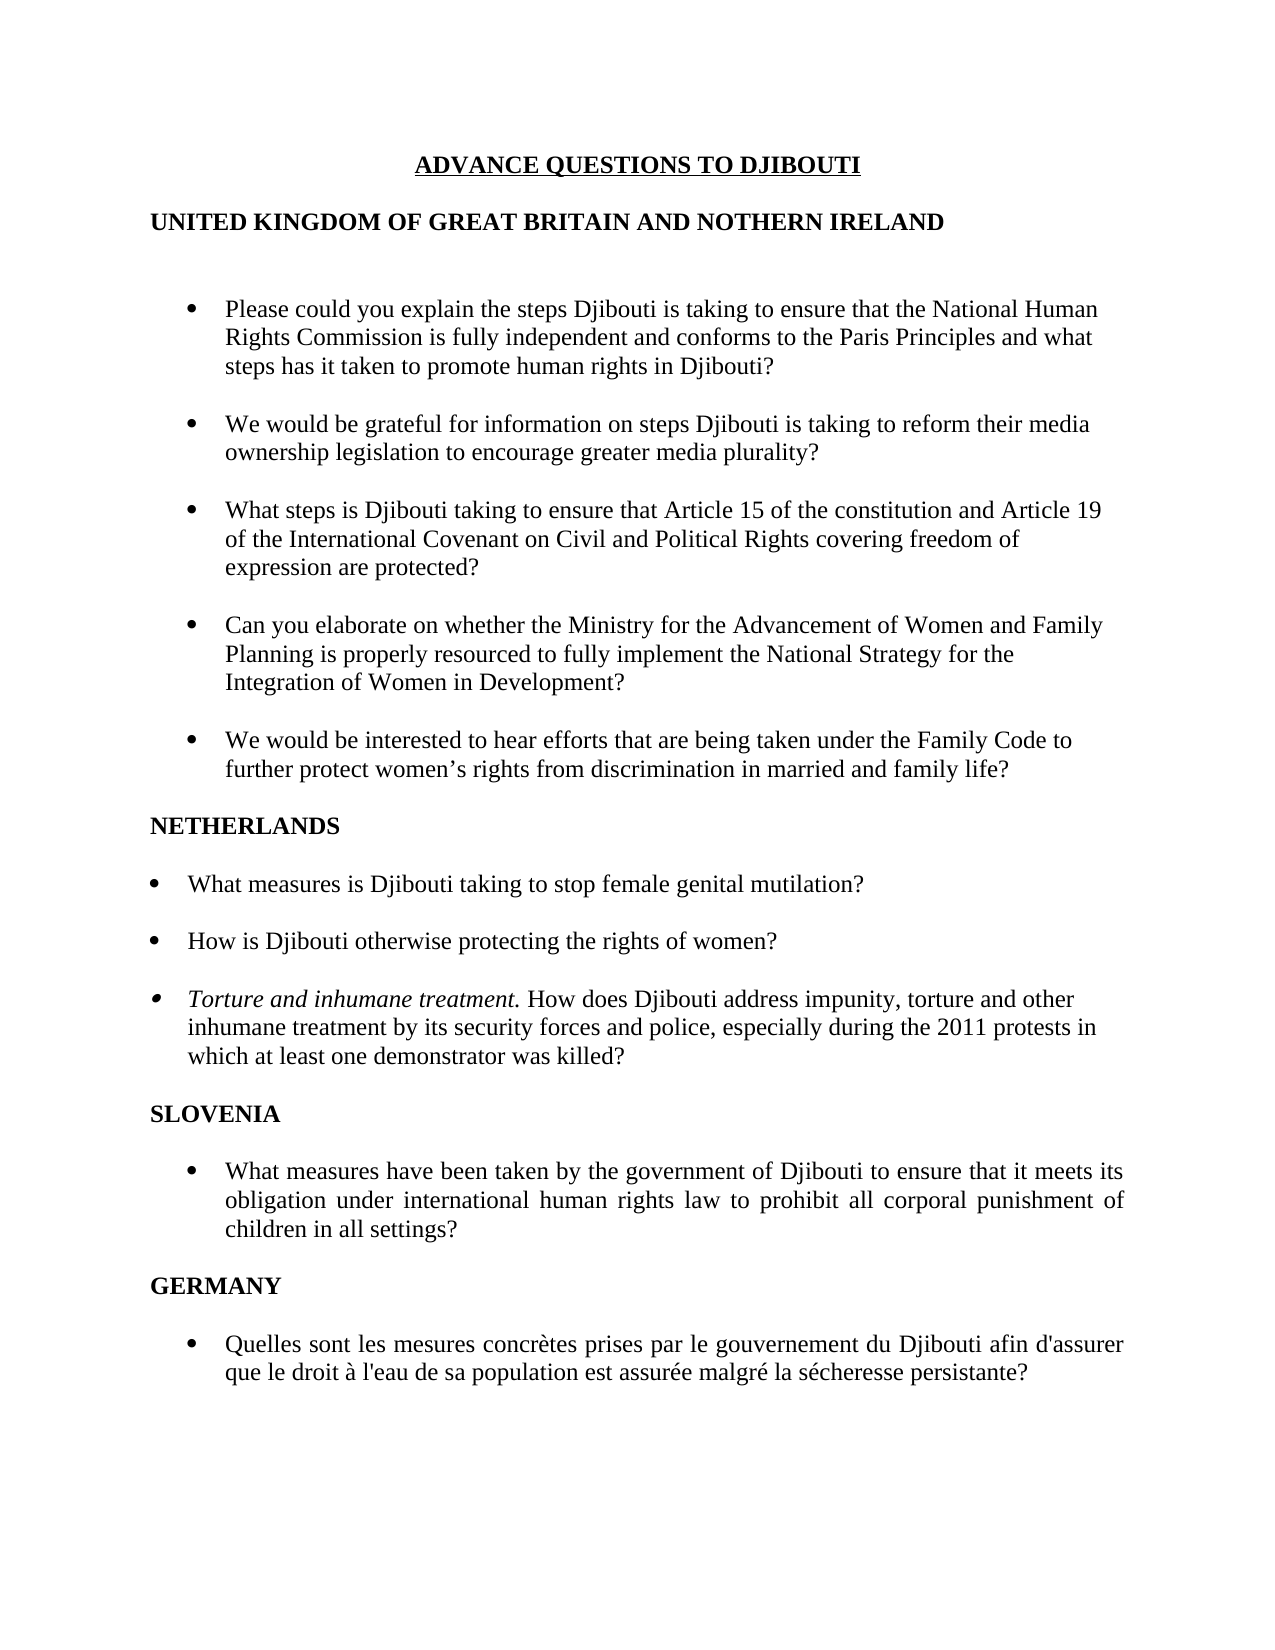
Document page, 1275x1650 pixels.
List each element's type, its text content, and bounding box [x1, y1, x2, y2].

text ADVANCE QUESTIONS TO DJIBOUTI [150, 150, 1125, 179]
text SLOVENIA [150, 1099, 1125, 1127]
text UNITED KINGDOM OF GREAT BRITAIN AND NOTHERN IRELAND [150, 207, 1125, 236]
list How is Djibouti otherwise protecting the rights of women? [150, 926, 1125, 955]
list What measures have been taken by the government of Djibouti to ensure that it meets its obligation under international human rights law to prohibit all corporal punishment of children in all settings? [187, 1156, 1125, 1242]
list We would be grateful for information on steps Djibouti is taking to reform their media ownership legislation to encourage greater media plurality? [187, 409, 1125, 466]
list We would be interested to hear efforts that are being taken under the Family Code to further protect women’s rights from discrimination in married and family life? [187, 725, 1125, 782]
list What measures is Djibouti taking to stop female genital mutilation? [150, 869, 1125, 897]
list Quelles sont les mesures concrètes prises par le gouvernement du Djibouti afin d'assurer que le droit à l'eau de sa population est assurée malgré la sécheresse persistante? [187, 1329, 1125, 1386]
text GERMANY [150, 1271, 1125, 1300]
list What steps is Djibouti taking to ensure that Article 15 of the constitution and Article 19 of the International Covenant on Civil and Political Rights covering freedom of expression are protected? [187, 495, 1125, 581]
text NETHERLANDS [150, 811, 1125, 840]
list Please could you explain the steps Djibouti is taking to ensure that the National Human Rights Commission is fully independent and conforms to the Paris Principles and what steps has it taken to promote human rights in Djibouti? [187, 294, 1125, 380]
list Torture and inhumane treatment. How does Djibouti address impunity, torture and other inhumane treatment by its security forces and police, especially during the 2011 protests in which at least one demonstrator was killed? [150, 984, 1125, 1070]
list Can you elaborate on whether the Ministry for the Advancement of Women and Family Planning is properly resourced to fully implement the National Strategy for the Integration of Women in Development? [187, 610, 1125, 696]
